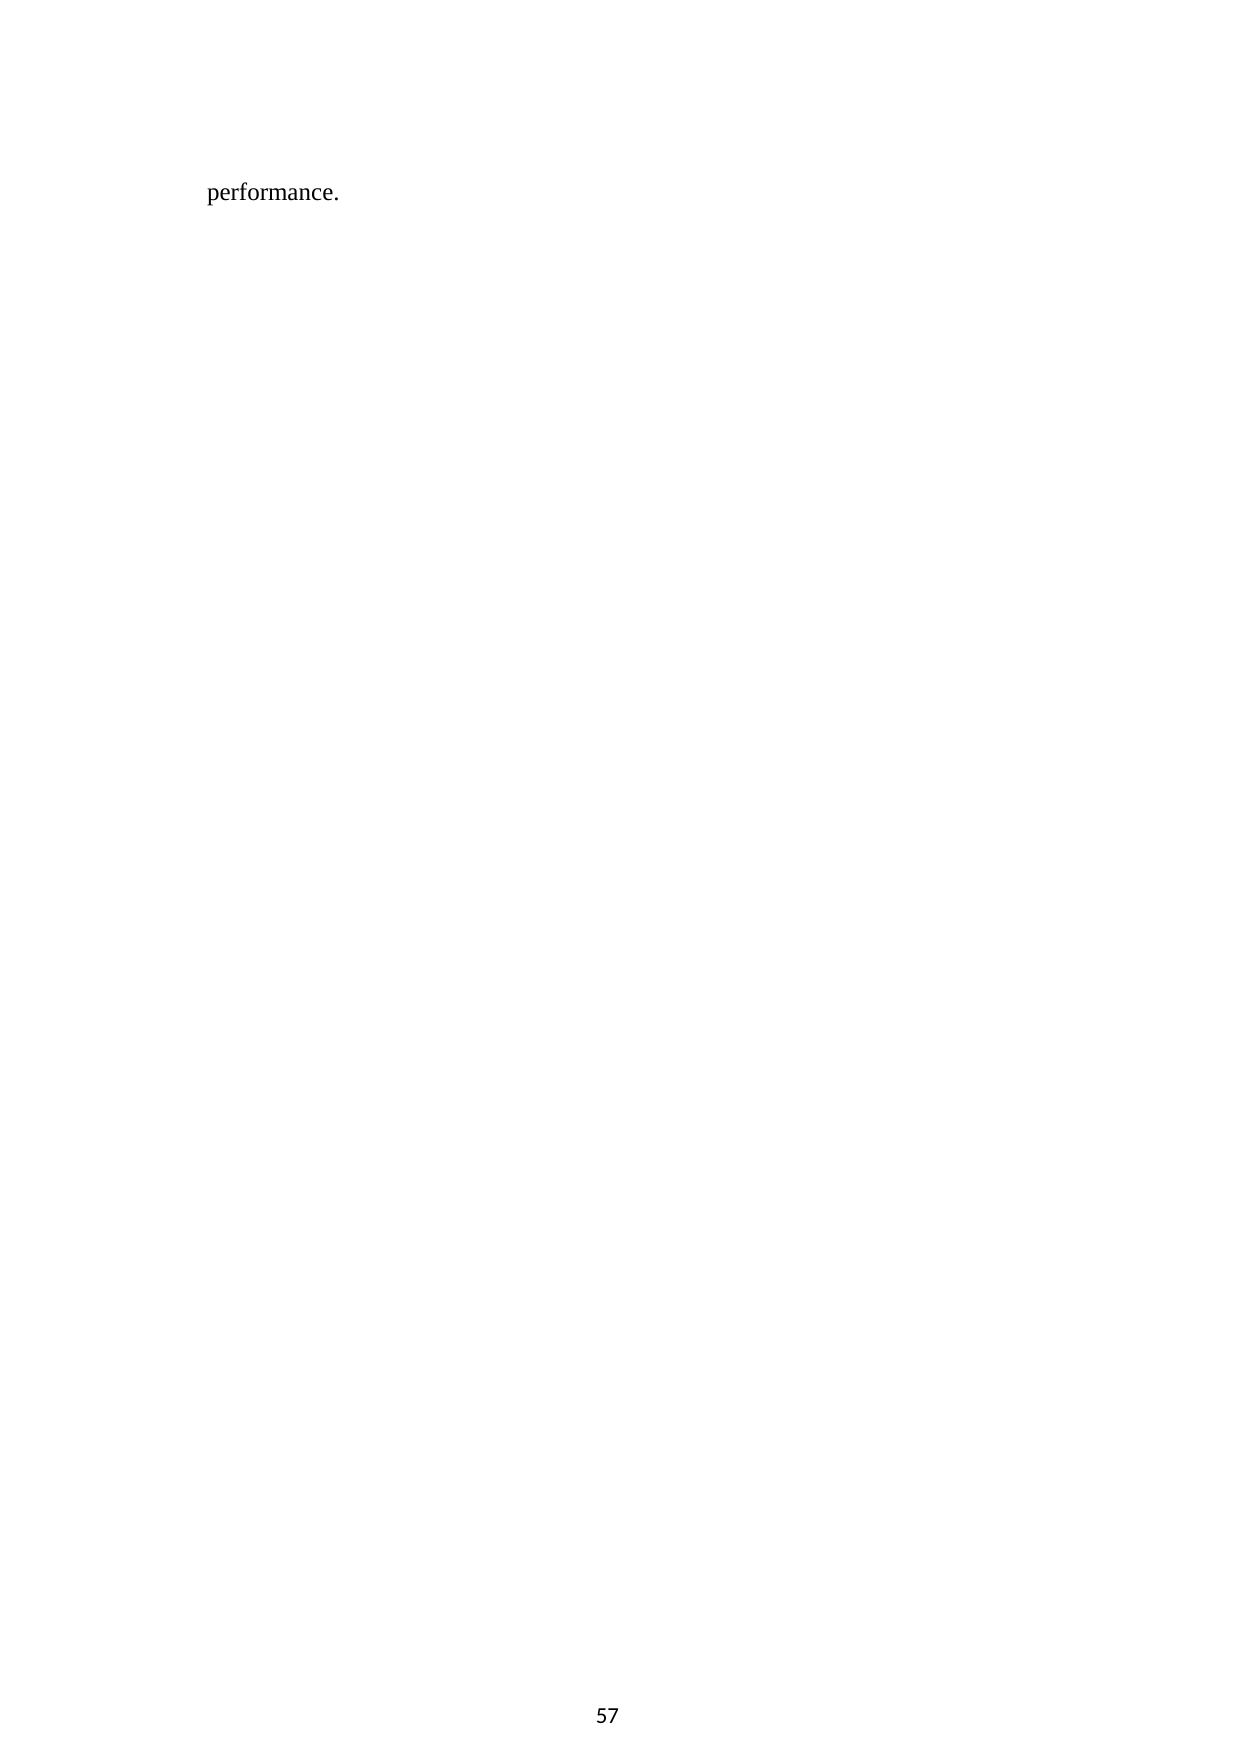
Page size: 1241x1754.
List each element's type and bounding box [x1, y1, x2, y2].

text [207, 177, 1063, 206]
